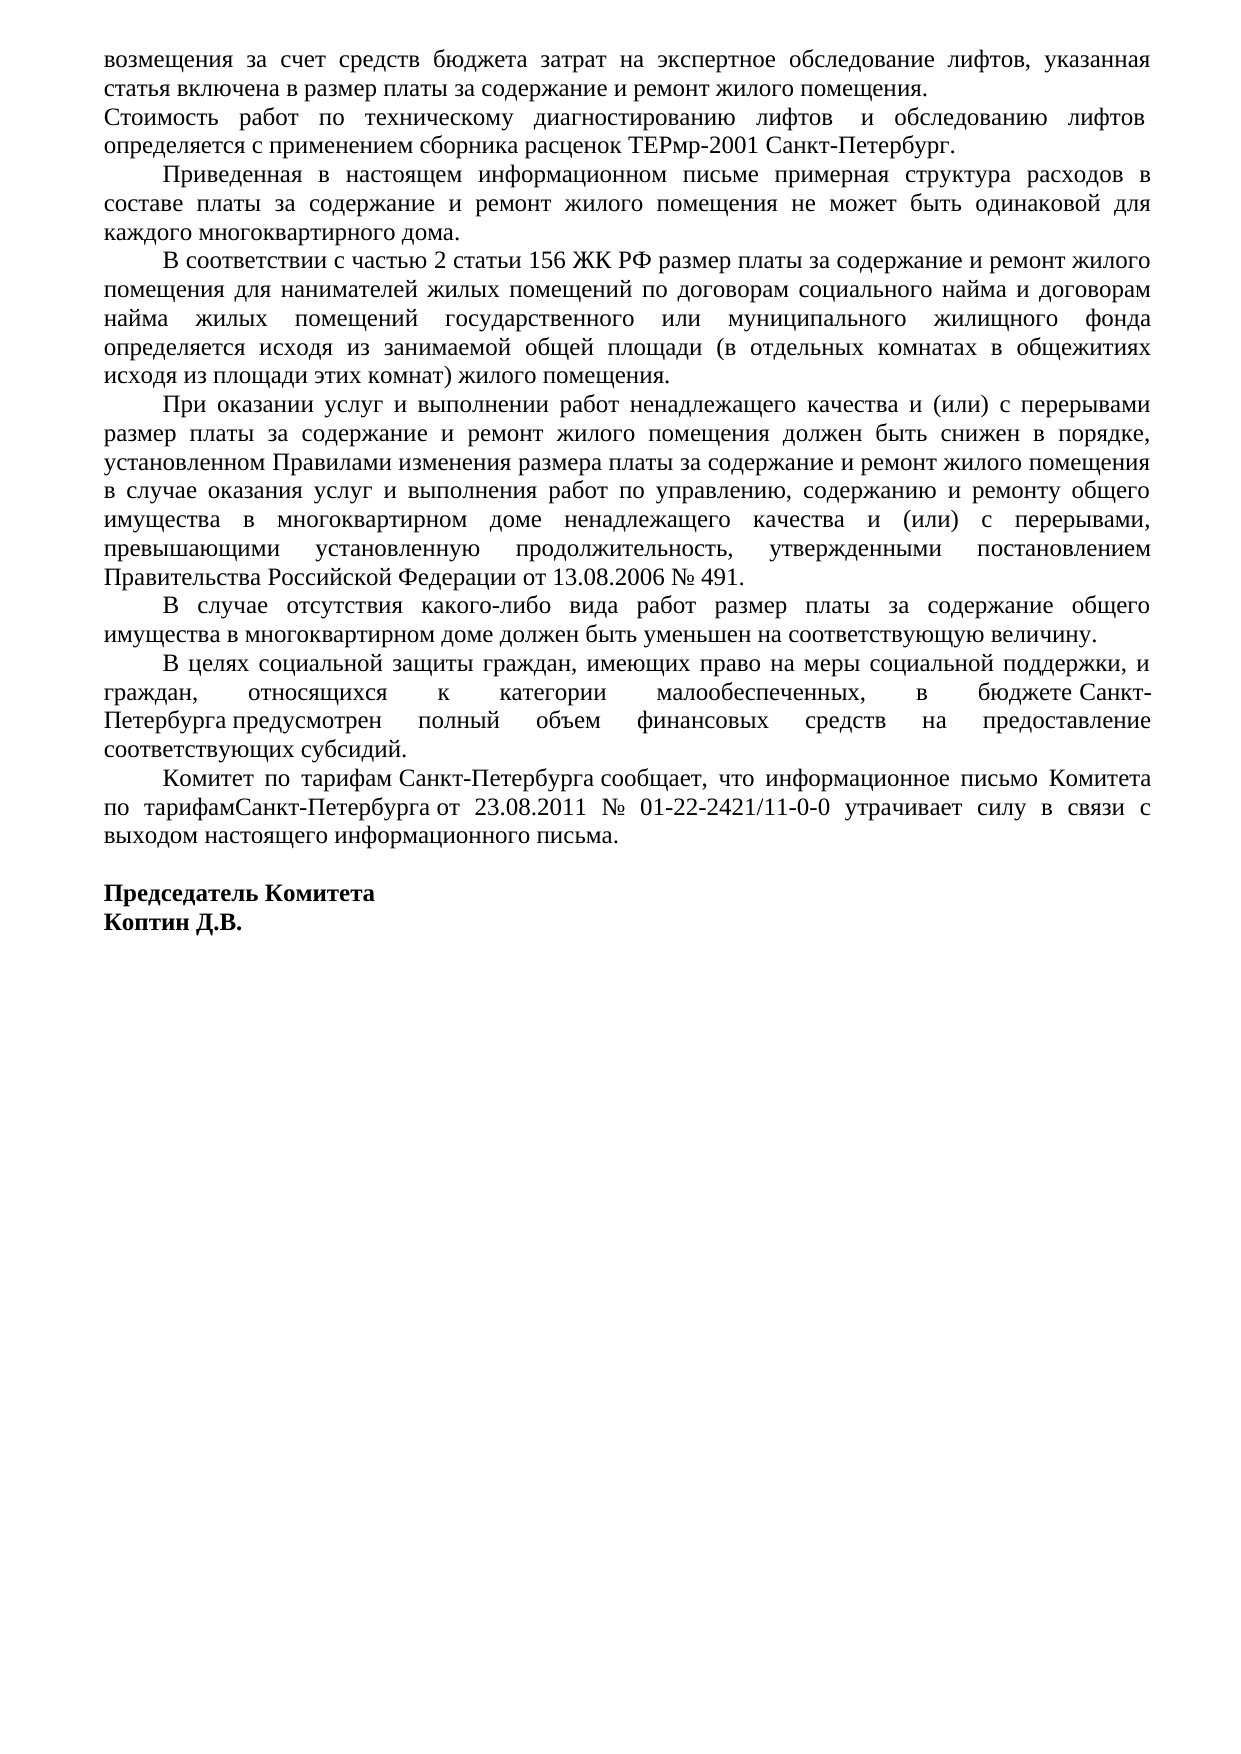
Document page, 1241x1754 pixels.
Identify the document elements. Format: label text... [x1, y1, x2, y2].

text В целях социальной защиты граждан, имеющих право на меры социальной поддержки, и граждан, относящихся к категории малообеспеченных, в бюджете Санкт-Петербурга предусмотрен полный объем финансовых средств на предоставление соответствующих субсидий. [103, 648, 1152, 763]
text В соответствии с частью 2 статьи 156 ЖК РФ размер платы за содержание и ремонт жилого помещения для нанимателей жилых помещений по договорам социального найма и договорам найма жилых помещений государственного или муниципального жилищного фонда определяется исходя из занимаемой общей площади (в отдельных комнатах в общежитиях исходя из площади этих комнат) жилого помещения. [103, 246, 1152, 389]
text Приведенная в настоящем информационном письме примерная структура расходов в составе платы за содержание и ремонт жилого помещения не может быть одинаковой для каждого многоквартирного дома. [103, 159, 1152, 246]
text Председатель Комитета [103, 878, 1152, 907]
text В случае отсутствия какого-либо вида работ размер платы за содержание общего имущества в многоквартирном доме должен быть уменьшен на соответствующую величину. [103, 591, 1152, 648]
text При оказании услуг и выполнении работ ненадлежащего качества и (или) с перерывами размер платы за содержание и ремонт жилого помещения должен быть снижен в порядке, установленном Правилами изменения размера платы за содержание и ремонт жилого помещения в случае оказания услуг и выполнения работ по управлению, содержанию и ремонту общего имущества в многоквартирном доме ненадлежащего качества и (или) с перерывами, превышающими установленную продолжительность, утвержденными постановлением Правительства Российской Федерации от 13.08.2006 № 491. [103, 389, 1152, 591]
text Стоимость работ по техническому диагностированию лифтов и обследованию лифтов определяется с применением сборника расценок ТЕРмр-2001 Санкт-Петербург. [103, 102, 1152, 159]
text Комитет по тарифам Санкт-Петербурга сообщает, что информационное письмо Комитета по тарифамСанкт-Петербурга от 23.08.2011 № 01-22-2421/11-0-0 утрачивает силу в связи с выходом настоящего информационного письма. [103, 763, 1152, 849]
text Коптин Д.В. [103, 907, 1152, 936]
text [103, 44, 1152, 102]
